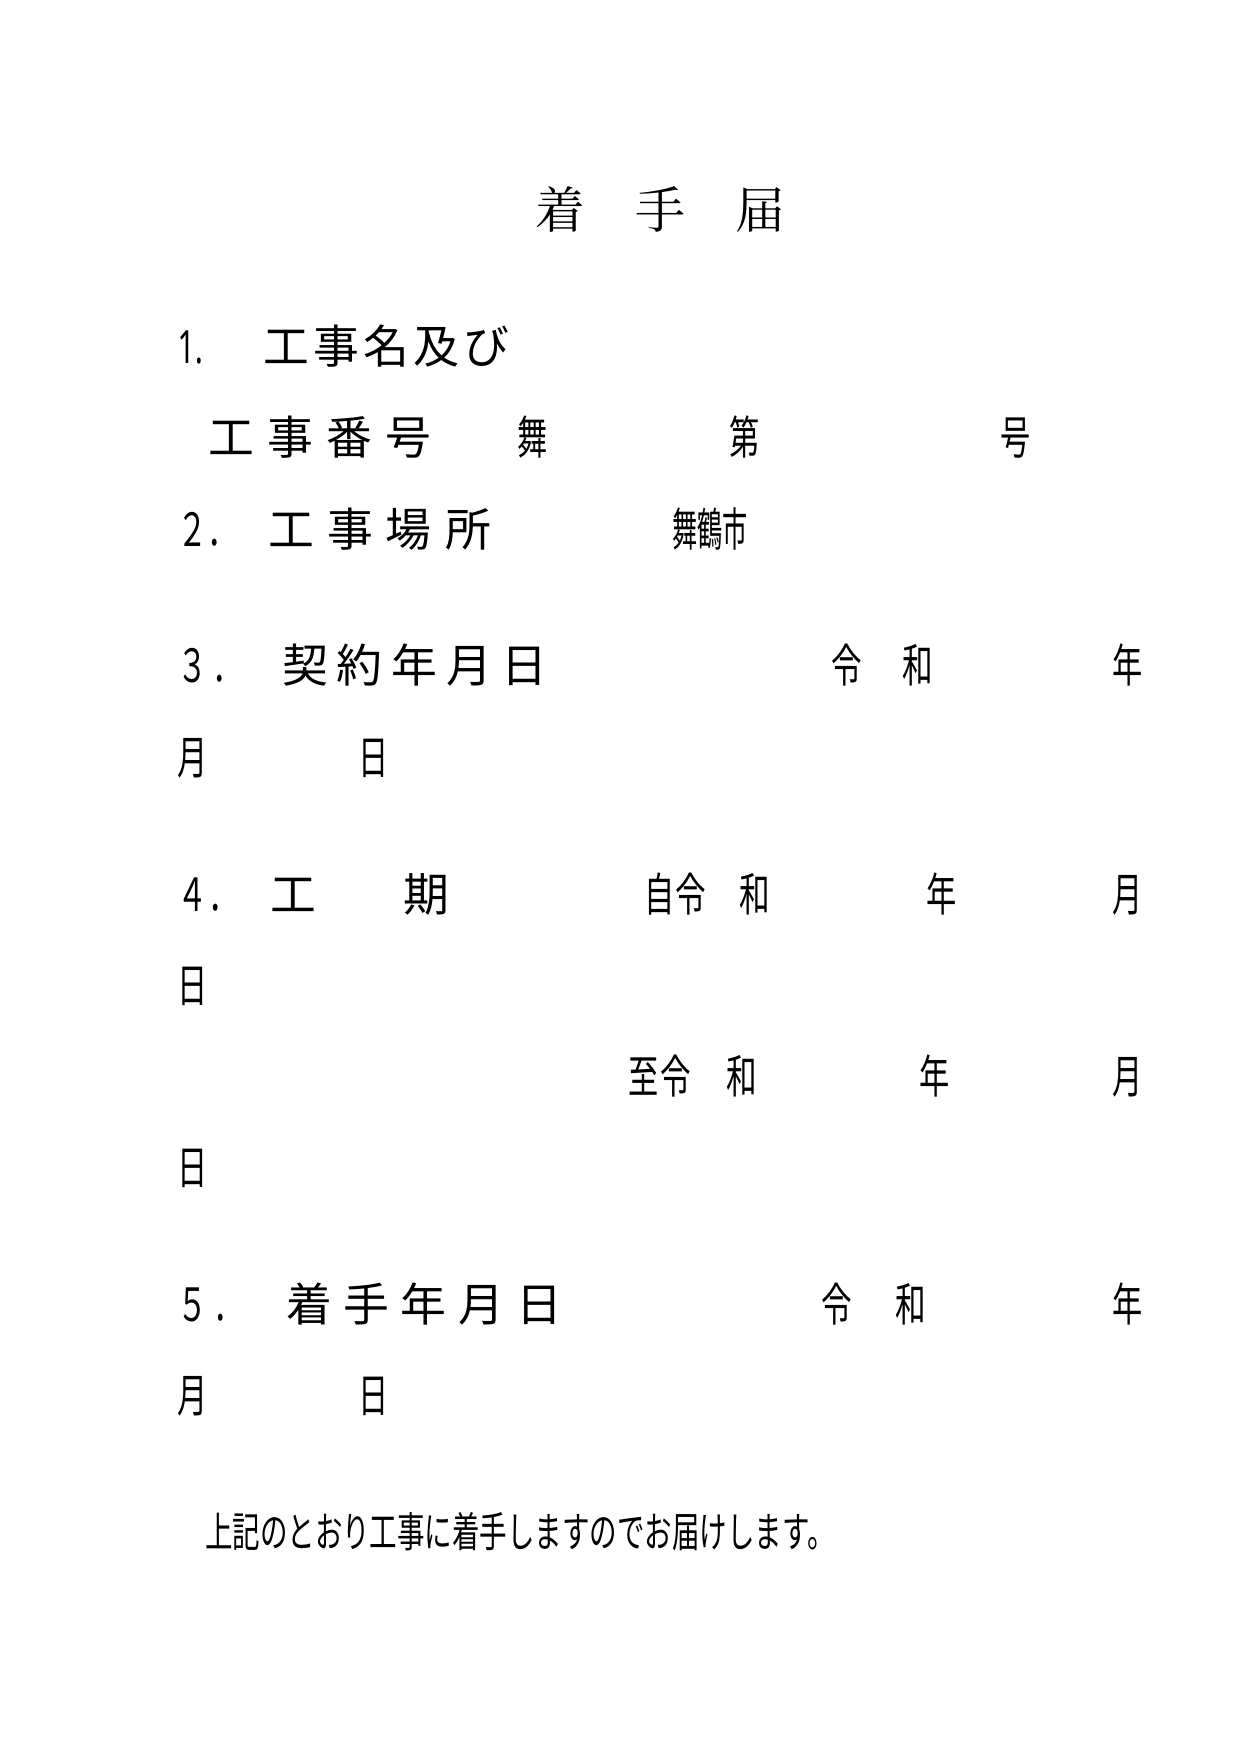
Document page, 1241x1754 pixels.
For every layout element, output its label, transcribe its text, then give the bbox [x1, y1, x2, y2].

text 工事番号 舞 第 号 [177, 389, 1144, 480]
text ３． 契約年月日 令 和 年 月 日 [177, 617, 1144, 800]
text ５． 着手年月日 令 和 年 月 日 [177, 1256, 1144, 1438]
text ２． 工事場所 舞鶴市 [177, 480, 1144, 572]
text 1. 工事名及び [177, 298, 1144, 389]
text 至令 和 年 月 日 [177, 1028, 1144, 1210]
text ４． 工期 自令 和 年 月 日 [177, 845, 1144, 1028]
text 上記のとおり工事に着手しますのでお届けします。 [177, 1484, 1144, 1575]
text 着手届 [177, 161, 1144, 252]
